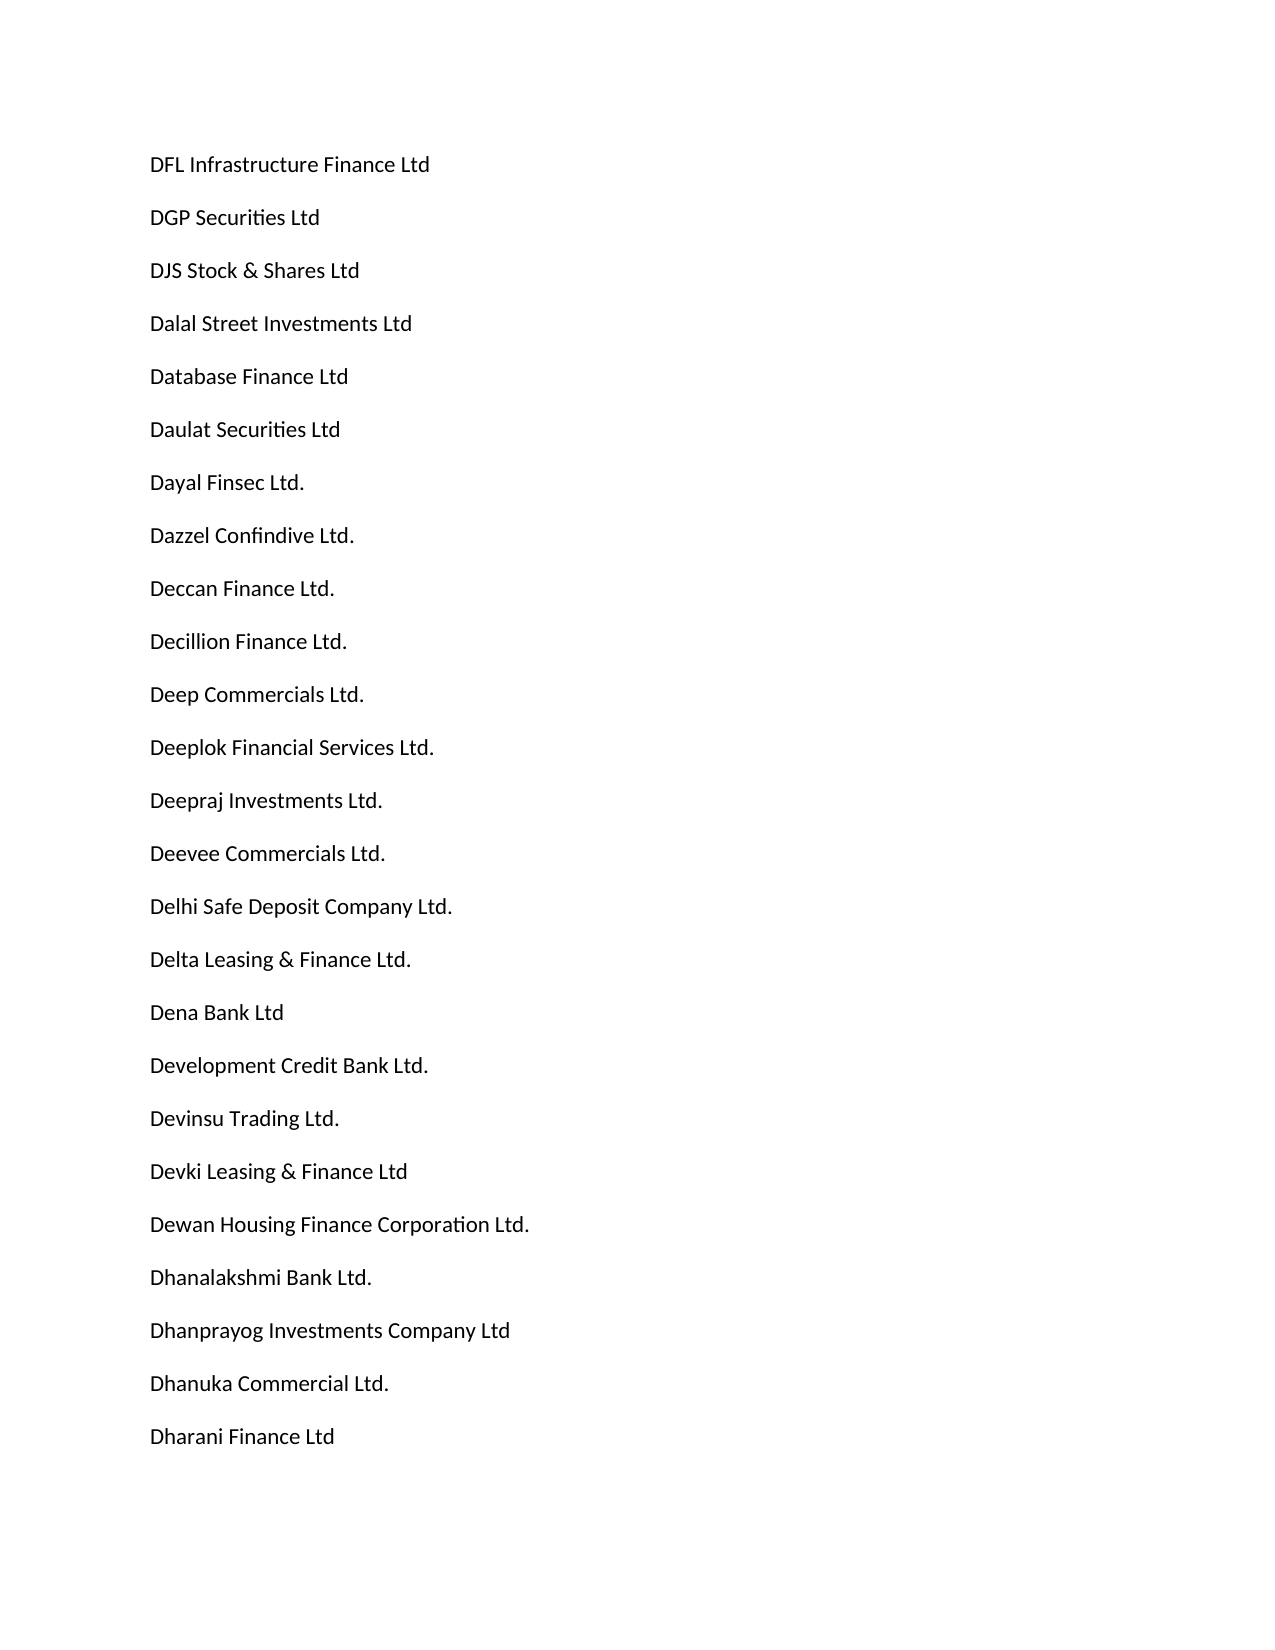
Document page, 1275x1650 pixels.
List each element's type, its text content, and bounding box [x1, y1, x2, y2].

text DJS Stock & Shares Ltd [150, 256, 1125, 284]
text Dayal Finsec Ltd. [150, 468, 1125, 496]
text Dalal Street Investments Ltd [150, 309, 1125, 337]
text Delhi Safe Deposit Company Ltd. [150, 892, 1125, 920]
text Devinsu Trading Ltd. [150, 1104, 1125, 1132]
text Dhanprayog Investments Company Ltd [150, 1316, 1125, 1344]
text Deepraj Investments Ltd. [150, 786, 1125, 814]
text Devki Leasing & Finance Ltd [150, 1157, 1125, 1185]
text DGP Securities Ltd [150, 203, 1125, 231]
text Deeplok Financial Services Ltd. [150, 733, 1125, 761]
text DFL Infrastructure Finance Ltd [150, 150, 1125, 178]
text Dena Bank Ltd [150, 998, 1125, 1026]
text Dhanalakshmi Bank Ltd. [150, 1263, 1125, 1291]
text Dharani Finance Ltd [150, 1422, 1125, 1451]
text Daulat Securities Ltd [150, 415, 1125, 443]
text Dewan Housing Finance Corporation Ltd. [150, 1210, 1125, 1238]
text Dazzel Confindive Ltd. [150, 521, 1125, 549]
text Development Credit Bank Ltd. [150, 1051, 1125, 1079]
text Deevee Commercials Ltd. [150, 839, 1125, 867]
text Delta Leasing & Finance Ltd. [150, 945, 1125, 973]
text Deccan Finance Ltd. [150, 574, 1125, 602]
text Database Finance Ltd [150, 362, 1125, 390]
text Deep Commercials Ltd. [150, 680, 1125, 708]
text Dhanuka Commercial Ltd. [150, 1369, 1125, 1397]
text Decillion Finance Ltd. [150, 627, 1125, 655]
